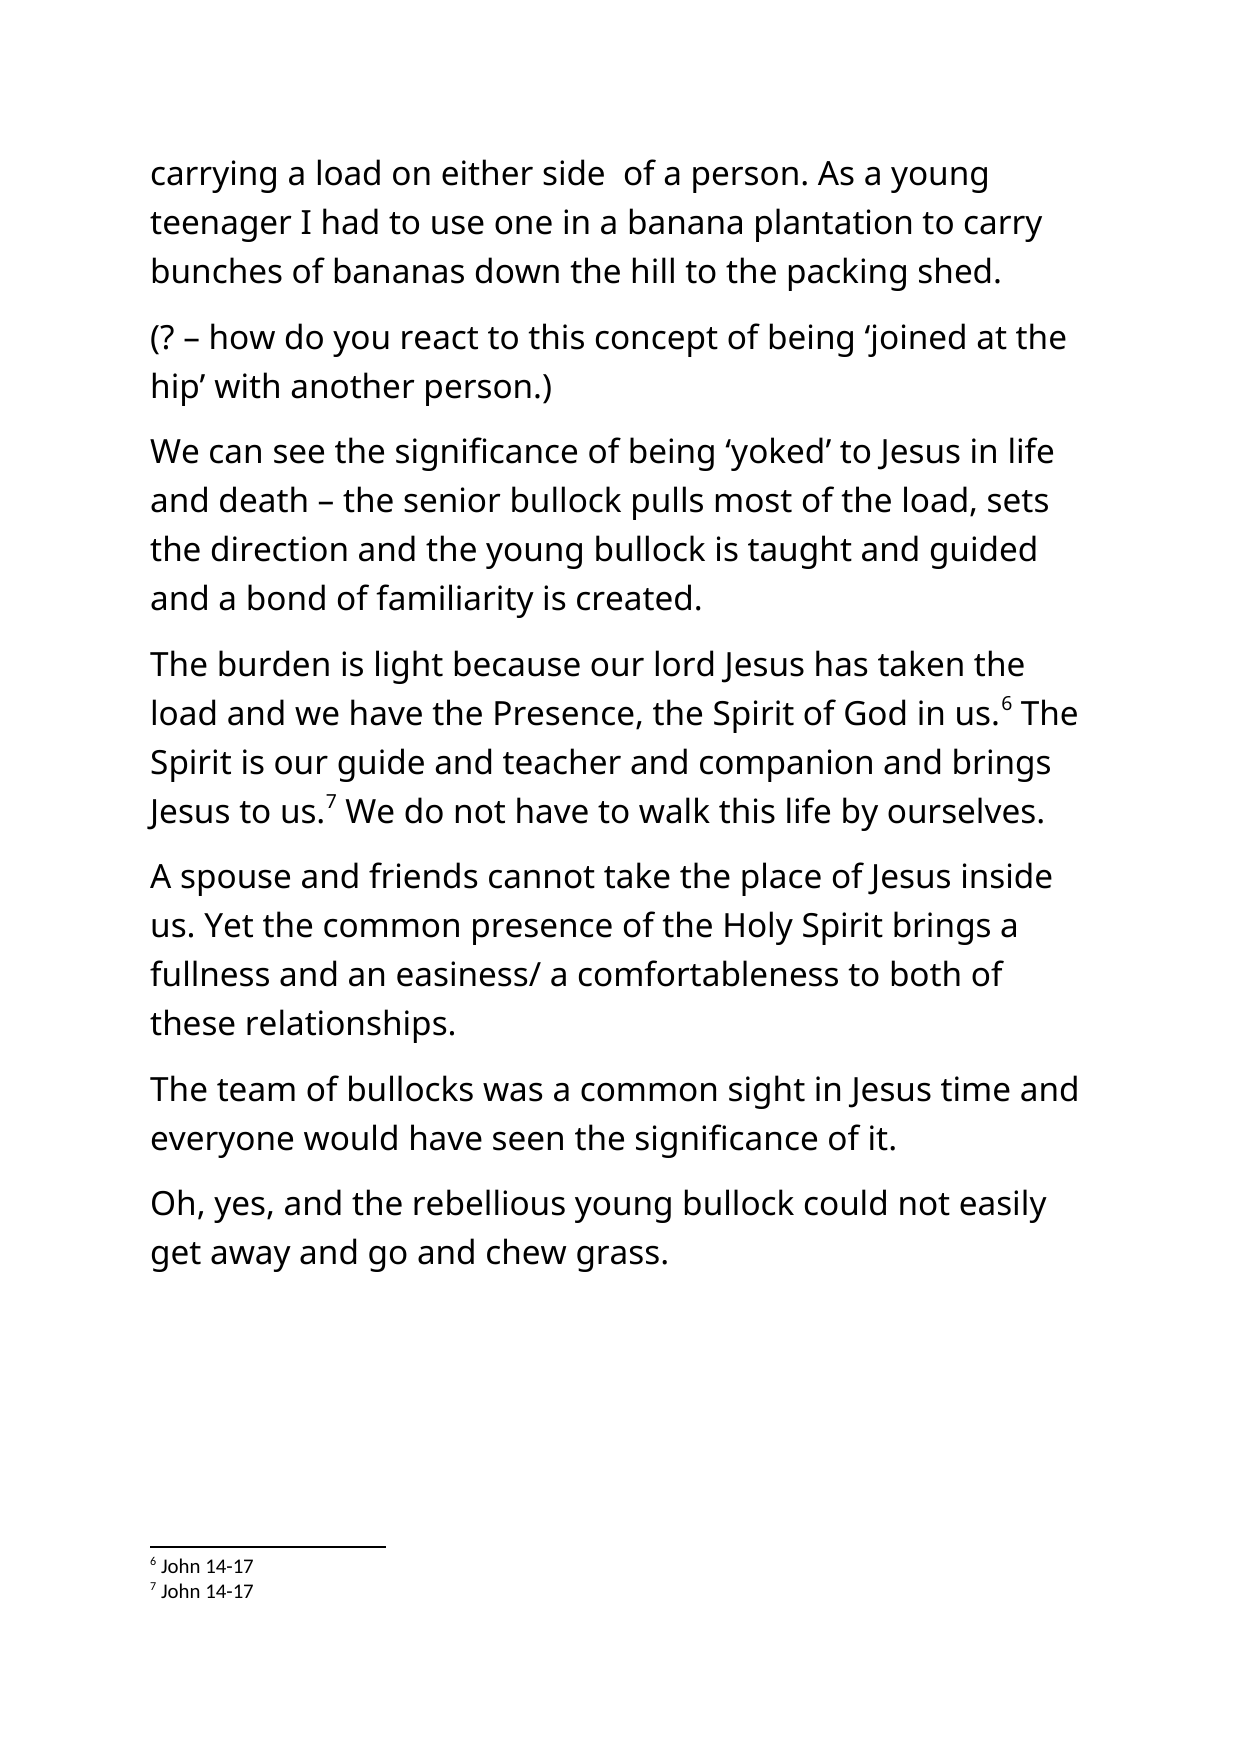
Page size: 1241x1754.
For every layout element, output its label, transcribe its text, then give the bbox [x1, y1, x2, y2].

text Oh, yes, and the rebellious young bullock could not easily get away and go and chew grass. [150, 1180, 1090, 1274]
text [150, 150, 1090, 293]
text A spouse and friends cannot take the place of Jesus inside us. Yet the common presence of the Holy Spirit brings a fullness and an easiness/ a comfortableness to both of these relationships. [150, 853, 1090, 1045]
text (? – how do you react to this concept of being ‘joined at the hip’ with another person.) [150, 313, 1090, 408]
text The team of bullocks was a common sight in Jesus time and everyone would have seen the significance of it. [150, 1066, 1090, 1160]
text We can see the significance of being ‘yoked’ to Jesus in life and death – the senior bullock pulls most of the load, sets the direction and the young bullock is taught and guided and a bond of familiarity is created. [150, 428, 1090, 620]
text The burden is light because our lord Jesus has taken the load and we have the Presence, the Spirit of God in us. The Spirit is our guide and teacher and companion and brings Jesus to us. We do not have to walk this life by ourselves. [150, 641, 1090, 833]
